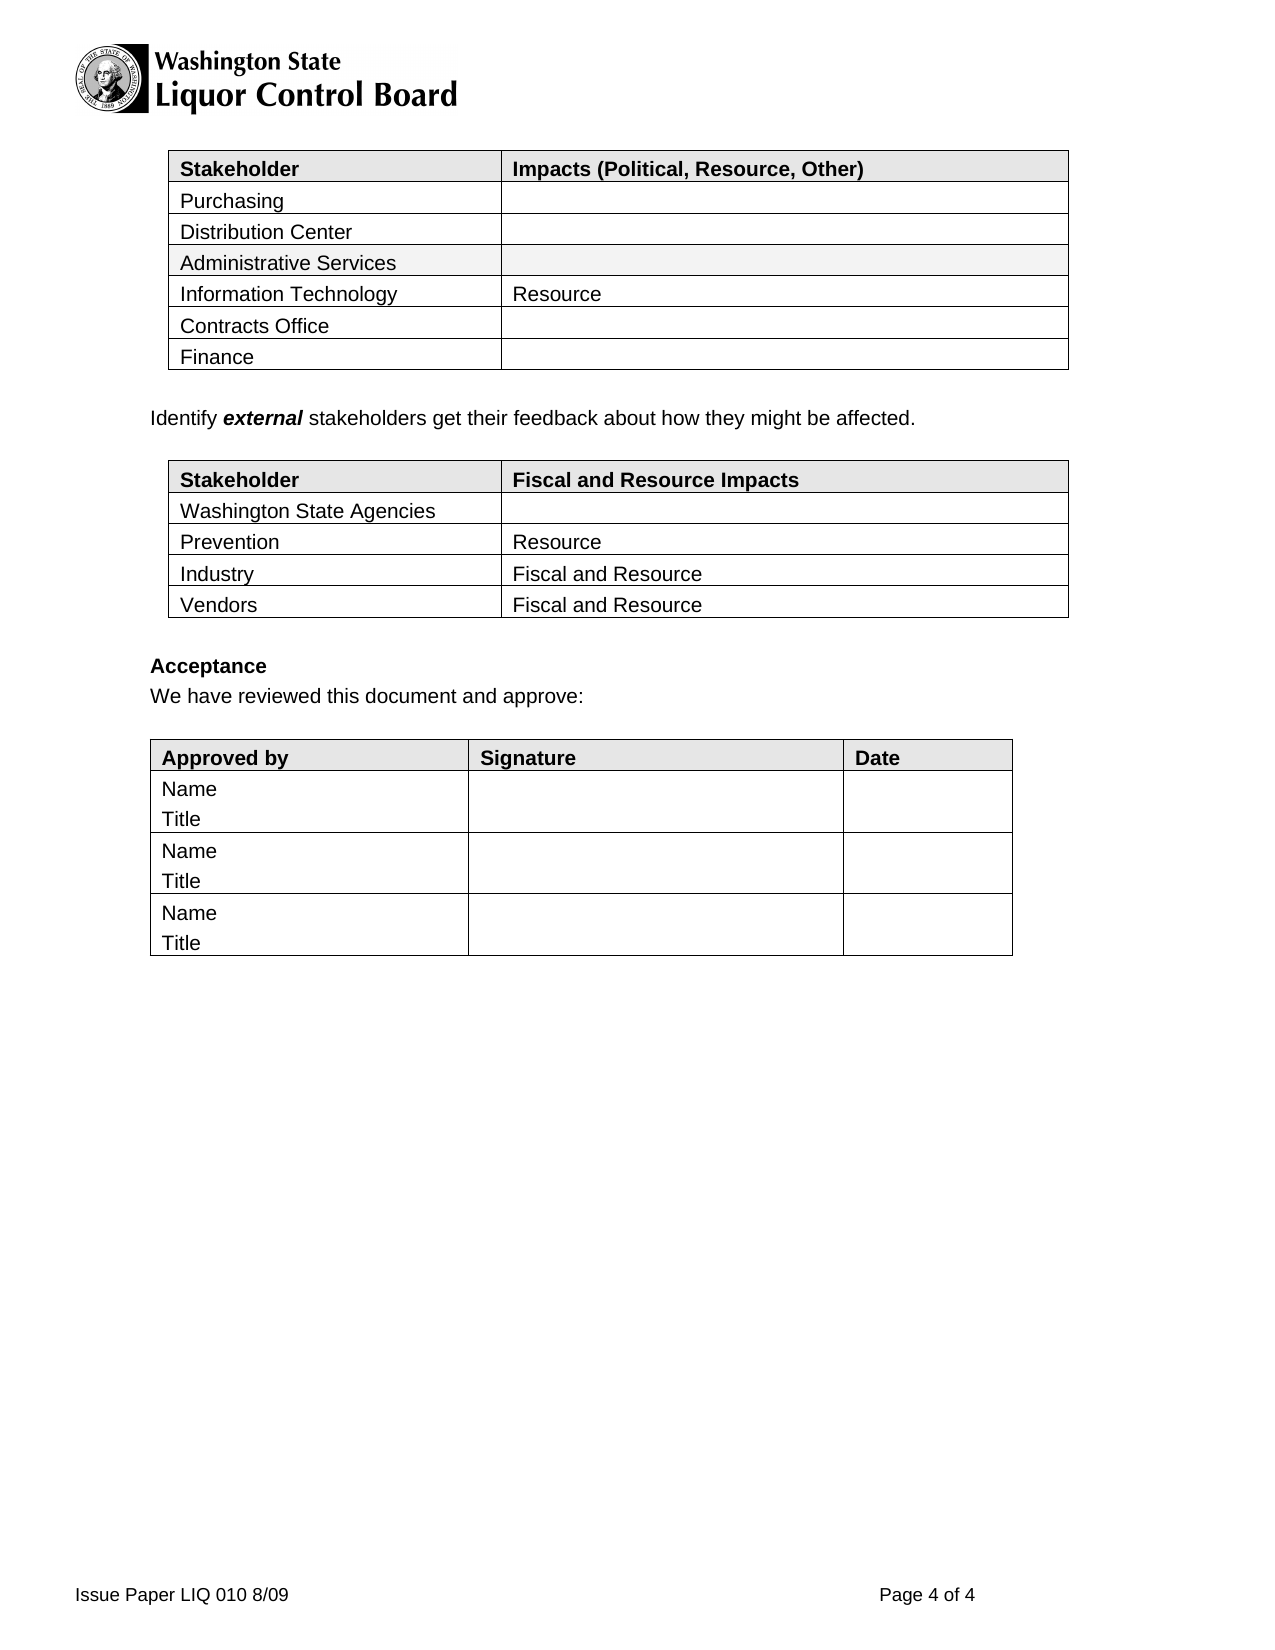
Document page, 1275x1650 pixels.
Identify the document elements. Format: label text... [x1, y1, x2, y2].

table_cell Resource [502, 524, 1068, 554]
table_cell [502, 307, 1068, 337]
table_header Impacts (Political, Resource, Other) [502, 151, 1068, 181]
table_cell [502, 182, 1068, 212]
table_header Date [844, 740, 1012, 770]
table_cell Information Technology [169, 276, 501, 306]
table_cell Vendors [169, 586, 501, 617]
table_cell [844, 833, 1012, 893]
table_header Stakeholder [169, 461, 501, 492]
table_cell Washington State Agencies [169, 493, 501, 523]
table_cell Resource [502, 276, 1068, 306]
table_cell [502, 245, 1068, 275]
text We have reviewed this document and approve: [150, 684, 1200, 708]
table_cell [469, 833, 843, 893]
table_cell Distribution Center [169, 214, 501, 244]
subtitle Acceptance [150, 654, 1200, 678]
picture [75, 44, 458, 116]
table_cell Name Title [151, 771, 468, 832]
table_header Approved by [151, 740, 468, 770]
table_header Fiscal and Resource Impacts [502, 461, 1068, 492]
table_cell Contracts Office [169, 307, 501, 337]
table_cell [502, 339, 1068, 369]
table_cell [844, 894, 1012, 954]
table_cell Name Title [151, 833, 468, 893]
table_cell [469, 894, 843, 954]
table_cell Name Title [151, 894, 468, 954]
table_cell [469, 771, 843, 832]
table_header Stakeholder [169, 151, 501, 181]
text Identify external stakeholders get their feedback about how they might be affected. [150, 406, 1200, 430]
table_header Signature [469, 740, 843, 770]
table_cell Finance [169, 339, 501, 369]
table_cell [502, 214, 1068, 244]
table_cell Administrative Services [169, 245, 501, 275]
table_cell Purchasing [169, 182, 501, 212]
table_cell Prevention [169, 524, 501, 554]
table_cell Industry [169, 555, 501, 585]
table_cell Fiscal and Resource [502, 555, 1068, 585]
table_cell [502, 493, 1068, 523]
table_cell Fiscal and Resource [502, 586, 1068, 617]
table_cell [844, 771, 1012, 832]
